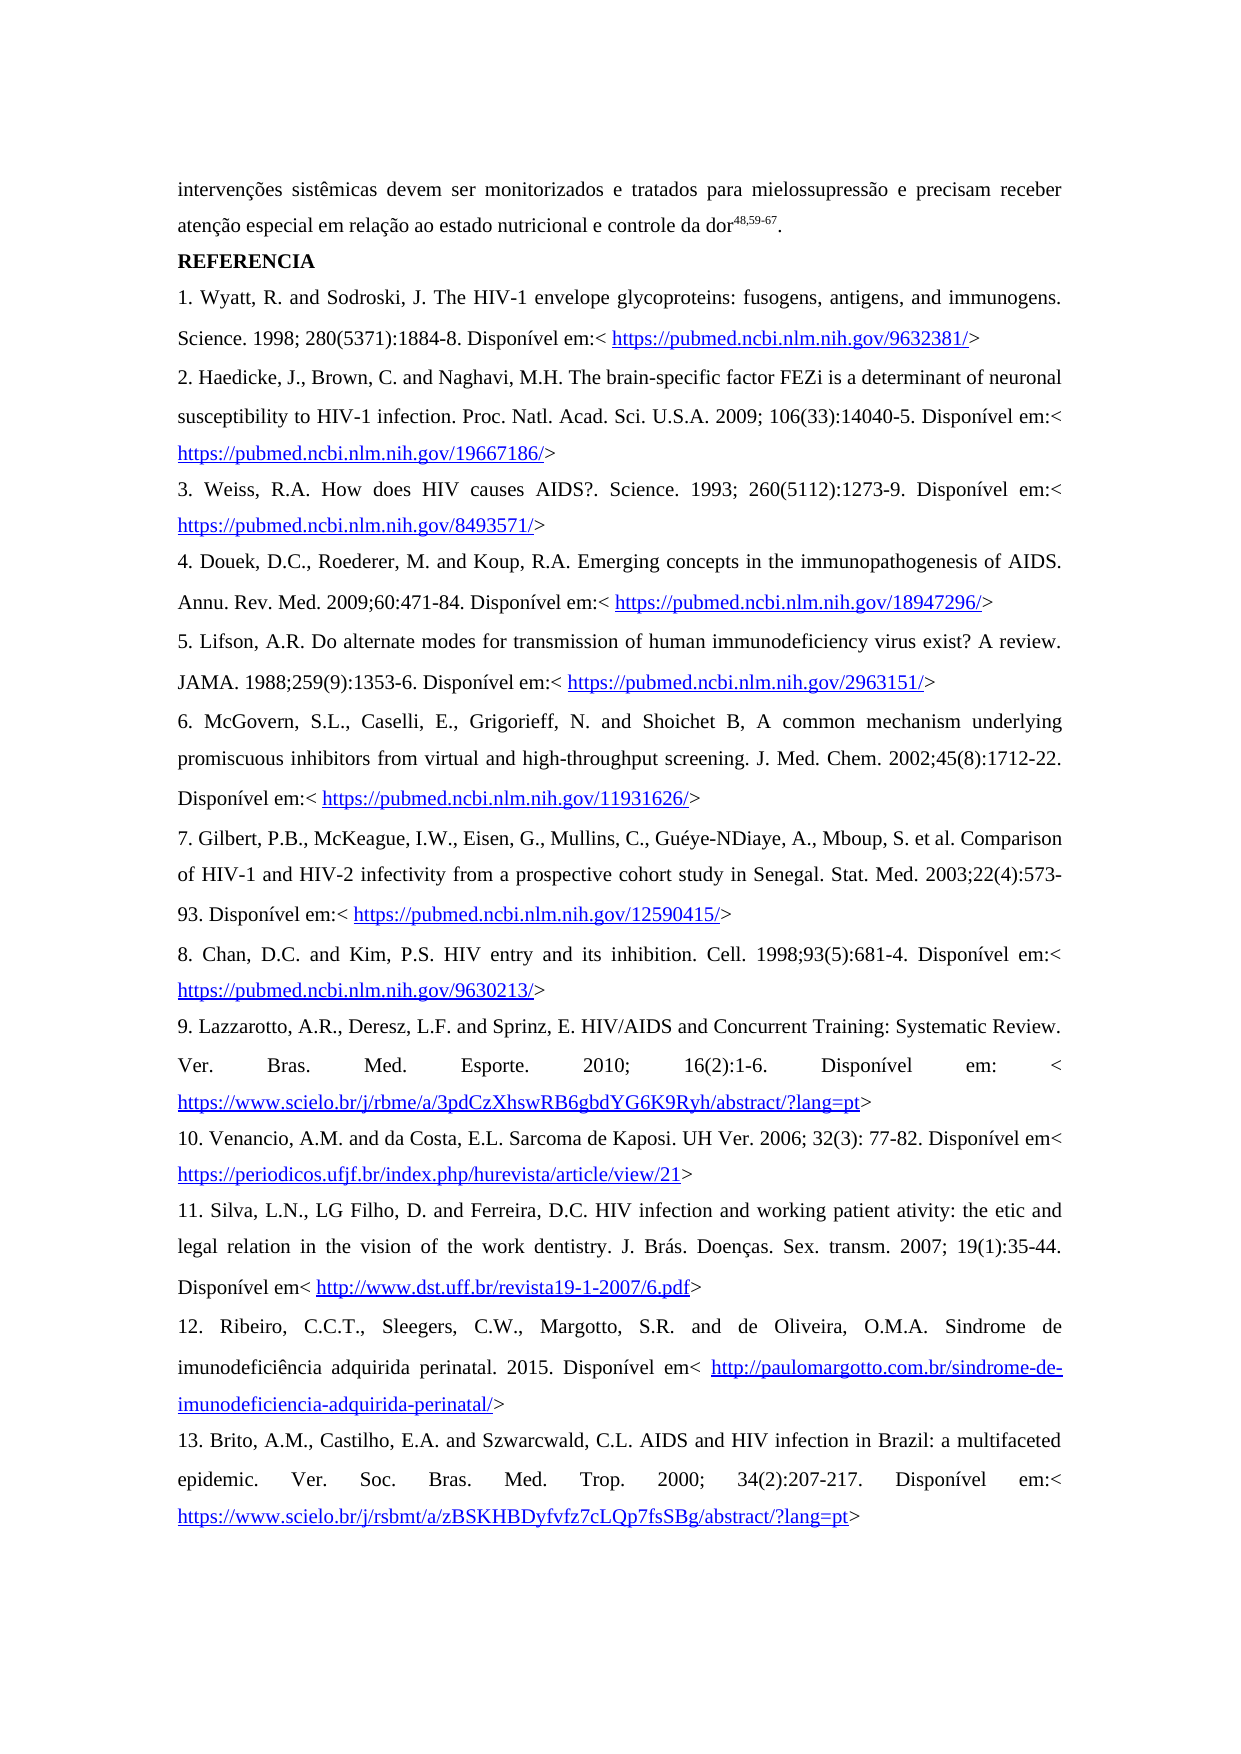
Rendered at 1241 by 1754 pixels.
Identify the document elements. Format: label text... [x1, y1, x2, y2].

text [177, 177, 1063, 237]
text 8. Chan, D.C. and Kim, P.S. HIV entry and its inhibition. Cell. 1998;93(5):681-4. Disponível em:< https://pubmed.ncbi.nlm.nih.gov/9630213/> [177, 942, 1063, 1002]
text 3. Weiss, R.A. How does HIV causes AIDS?. Science. 1993; 260(5112):1273-9. Disponível em:< https://pubmed.ncbi.nlm.nih.gov/8493571/> [177, 477, 1063, 537]
text 13. Brito, A.M., Castilho, E.A. and Szwarcwald, C.L. AIDS and HIV infection in Brazil: a multifaceted epidemic. Ver. Soc. Bras. Med. Trop. 2000; 34(2):207-217. Disponível em:< https://www.scielo.br/j/rsbmt/a/zBSKHBDyfvfz7cLQp7fsSBg/abstract/?lang=pt> [177, 1428, 1063, 1528]
text 7. Gilbert, P.B., McKeague, I.W., Eisen, G., Mullins, C., Guéye-NDiaye, A., Mboup, S. et al. Comparison of HIV-1 and HIV-2 infectivity from a prospective cohort study in Senegal. Stat. Med. 2003;22(4):573-93. Disponível em:< https://pubmed.ncbi.nlm.nih.gov/12590415/> [177, 826, 1063, 928]
text 6. McGovern, S.L., Caselli, E., Grigorieff, N. and Shoichet B, A common mechanism underlying promiscuous inhibitors from virtual and high-throughput screening. J. Med. Chem. 2002;45(8):1712-22. Disponível em:< https://pubmed.ncbi.nlm.nih.gov/11931626/> [177, 709, 1063, 812]
text 11. Silva, L.N., LG Filho, D. and Ferreira, D.C. HIV infection and working patient ativity: the etic and legal relation in the vision of the work dentistry. J. Brás. Doenças. Sex. transm. 2007; 19(1):35-44. Disponível em< http://www.dst.uff.br/revista19-1-2007/6.pdf> [177, 1198, 1063, 1300]
text 2. Haedicke, J., Brown, C. and Naghavi, M.H. The brain-specific factor FEZi is a determinant of neuronal susceptibility to HIV-1 infection. Proc. Natl. Acad. Sci. U.S.A. 2009; 106(33):14040-5. Disponível em:< https://pubmed.ncbi.nlm.nih.gov/19667186/> [177, 365, 1063, 465]
text 10. Venancio, A.M. and da Costa, E.L. Sarcoma de Kaposi. UH Ver. 2006; 32(3): 77-82. Disponível em< https://periodicos.ufjf.br/index.php/hurevista/article/view/21> [177, 1126, 1063, 1186]
text 9. Lazzarotto, A.R., Deresz, L.F. and Sprinz, E. HIV/AIDS and Concurrent Training: Systematic Review. Ver. Bras. Med. Esporte. 2010; 16(2):1-6. Disponível em: < https://www.scielo.br/j/rbme/a/3pdCzXhswRB6gbdYG6K9Ryh/abstract/?lang=pt> [177, 1014, 1063, 1114]
text 12. Ribeiro, C.C.T., Sleegers, C.W., Margotto, S.R. and de Oliveira, O.M.A. Sindrome de imunodeficiência adquirida perinatal. 2015. Disponível em< http://paulomargotto.com.br/sindrome-de-imunodeficiencia-adquirida-perinatal/> [177, 1314, 1063, 1416]
text 1. Wyatt, R. and Sodroski, J. The HIV-1 envelope glycoproteins: fusogens, antigens, and immunogens. Science. 1998; 280(5371):1884-8. Disponível em:< https://pubmed.ncbi.nlm.nih.gov/9632381/> [177, 285, 1063, 351]
text 4. Douek, D.C., Roederer, M. and Koup, R.A. Emerging concepts in the immunopathogenesis of AIDS. Annu. Rev. Med. 2009;60:471-84. Disponível em:< https://pubmed.ncbi.nlm.nih.gov/18947296/> [177, 549, 1063, 616]
text 5. Lifson, A.R. Do alternate modes for transmission of human immunodeficiency virus exist? A review. JAMA. 1988;259(9):1353-6. Disponível em:< https://pubmed.ncbi.nlm.nih.gov/2963151/> [177, 629, 1063, 696]
text REFERENCIA [177, 249, 1063, 273]
